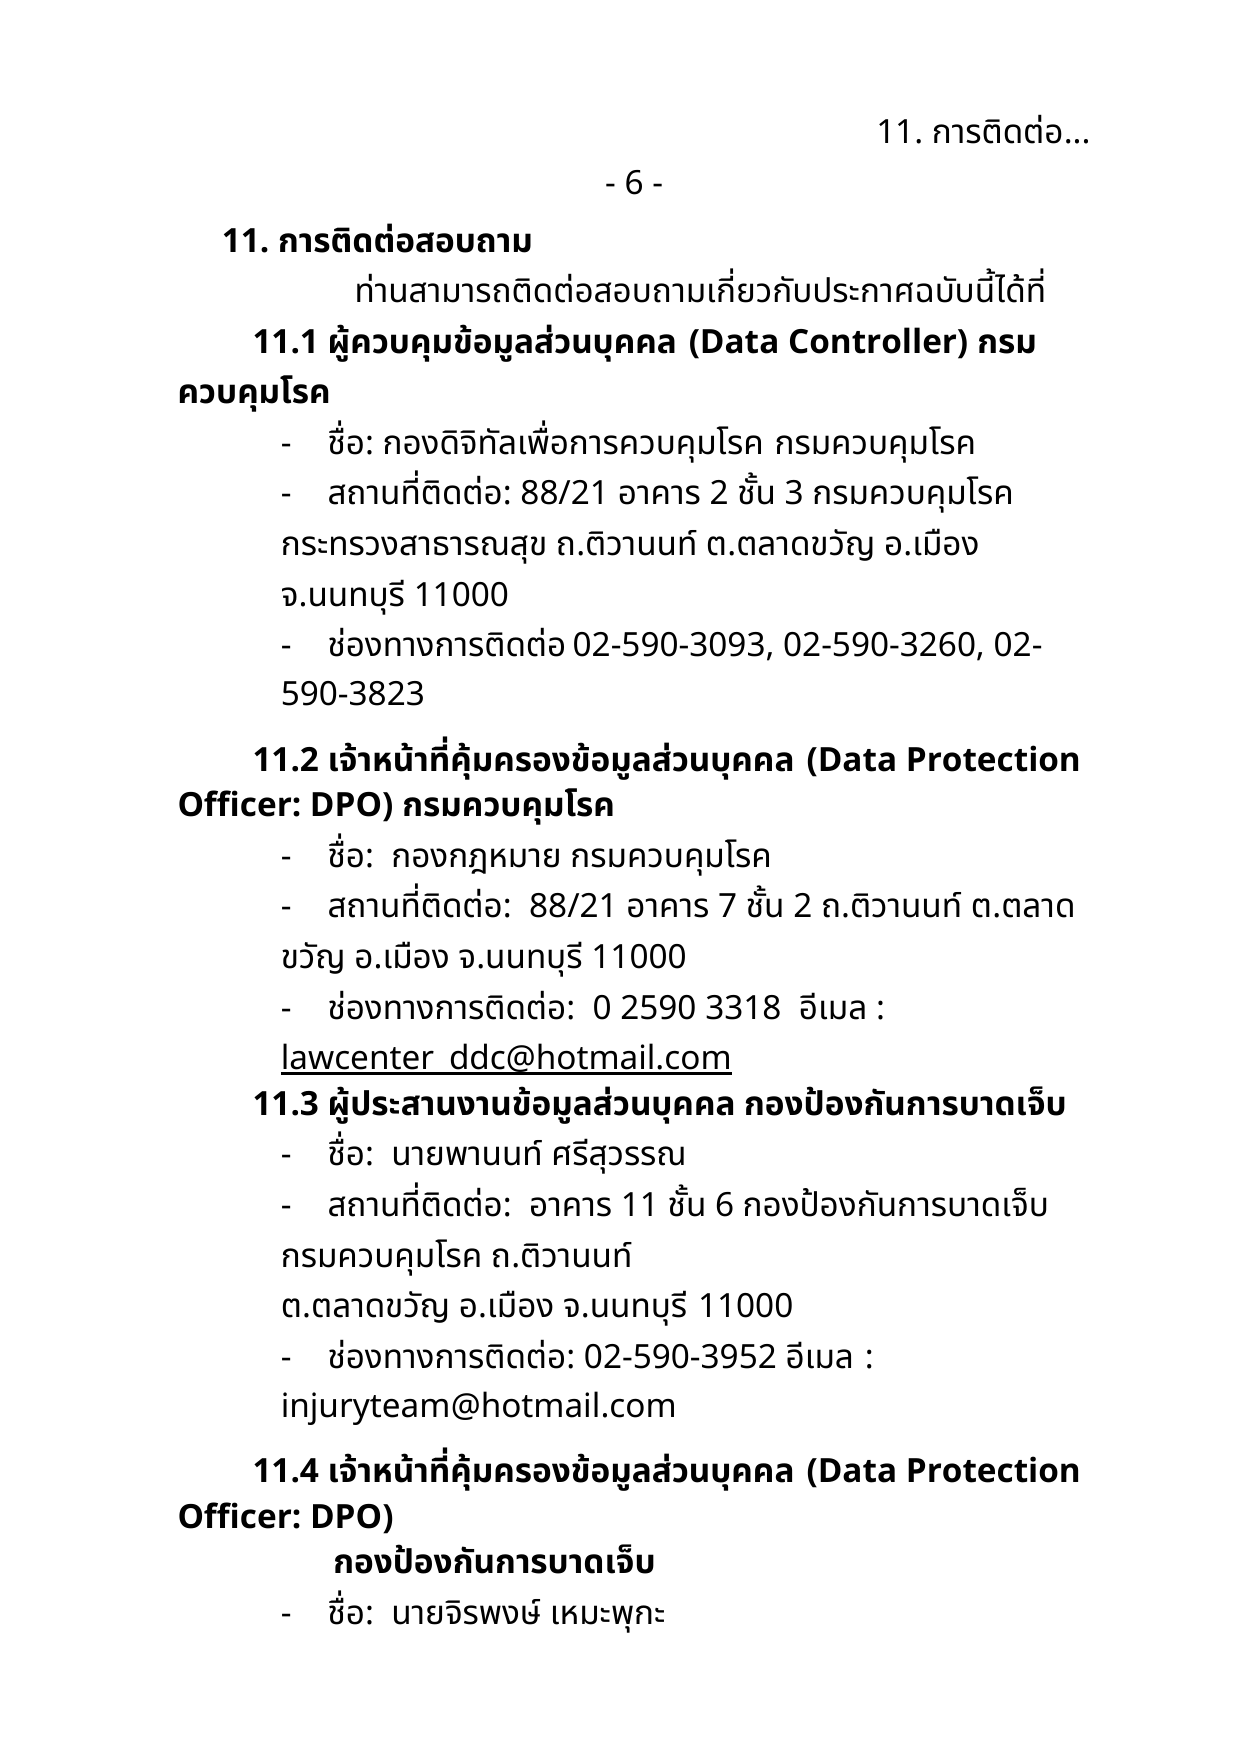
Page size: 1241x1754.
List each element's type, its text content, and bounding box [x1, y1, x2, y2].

text - 6 - [177, 158, 1090, 204]
list ชื่อ: กองดิจิทัลเพื่อการควบคุมโรค กรมควบคุมโรค [281, 418, 1090, 469]
text 11.3 ผู้ประสานงานข้อมูลส่วนบุคคล กองป้องกันการบาดเจ็บ [177, 1079, 1090, 1130]
list ช่องทางการติดต่อ: 0 2590 3318 อีเมล : lawcenter_ddc@hotmail.com [281, 983, 1090, 1079]
text 11.4 เจ้าหน้าที่คุ้มครองข้อมูลส่วนบุคคล (Data Protection Officer: DPO) กองป้องกันการบาดเจ็บ [177, 1447, 1090, 1589]
text 11. การติดต่อสอบถาม [177, 216, 1090, 267]
list สถานที่ติดต่อ: 88/21 อาคาร 7 ชั้น 2 ถ.ติวานนท์ ต.ตลาดขวัญ อ.เมือง จ.นนทบุรี 11000 [281, 882, 1090, 983]
list ชื่อ: กองกฎหมาย กรมควบคุมโรค [281, 832, 1090, 882]
list สถานที่ติดต่อ: อาคาร 11 ชั้น 6 กองป้องกันการบาดเจ็บ กรมควบคุมโรค ถ.ติวานนท์ ต.ตลาดขวัญ อ.เมือง จ.นนทบุรี 11000 [281, 1181, 1090, 1333]
list ชื่อ: นายพานนท์ ศรีสุวรรณ [281, 1130, 1090, 1181]
list สถานที่ติดต่อ: 88/21 อาคาร 2 ชั้น 3 กรมควบคุมโรค กระทรวงสาธารณสุข ถ.ติวานนท์ ต.ตลาดขวัญ อ.เมือง จ.นนทบุรี 11000 [281, 469, 1090, 621]
text 11.1 ผู้ควบคุมข้อมูลส่วนบุคคล (Data Controller) กรมควบคุมโรค [177, 317, 1090, 418]
text ท่านสามารถติดต่อสอบถามเกี่ยวกับประกาศฉบับนี้ได้ที่ [177, 267, 1090, 317]
text 11. การติดต่อ... [177, 108, 1090, 158]
text 11.2 เจ้าหน้าที่คุ้มครองข้อมูลส่วนบุคคล (Data Protection Officer: DPO) กรมควบคุมโรค [177, 736, 1090, 832]
list ชื่อ: นายจิรพงษ์ เหมะพุกะ [281, 1589, 1090, 1639]
list ช่องทางการติดต่อ: 02-590-3952 อีเมล : injuryteam@hotmail.com [281, 1333, 1090, 1427]
list ช่องทางการติดต่อ 02-590-3093, 02-590-3260, 02-590-3823 [281, 621, 1090, 715]
